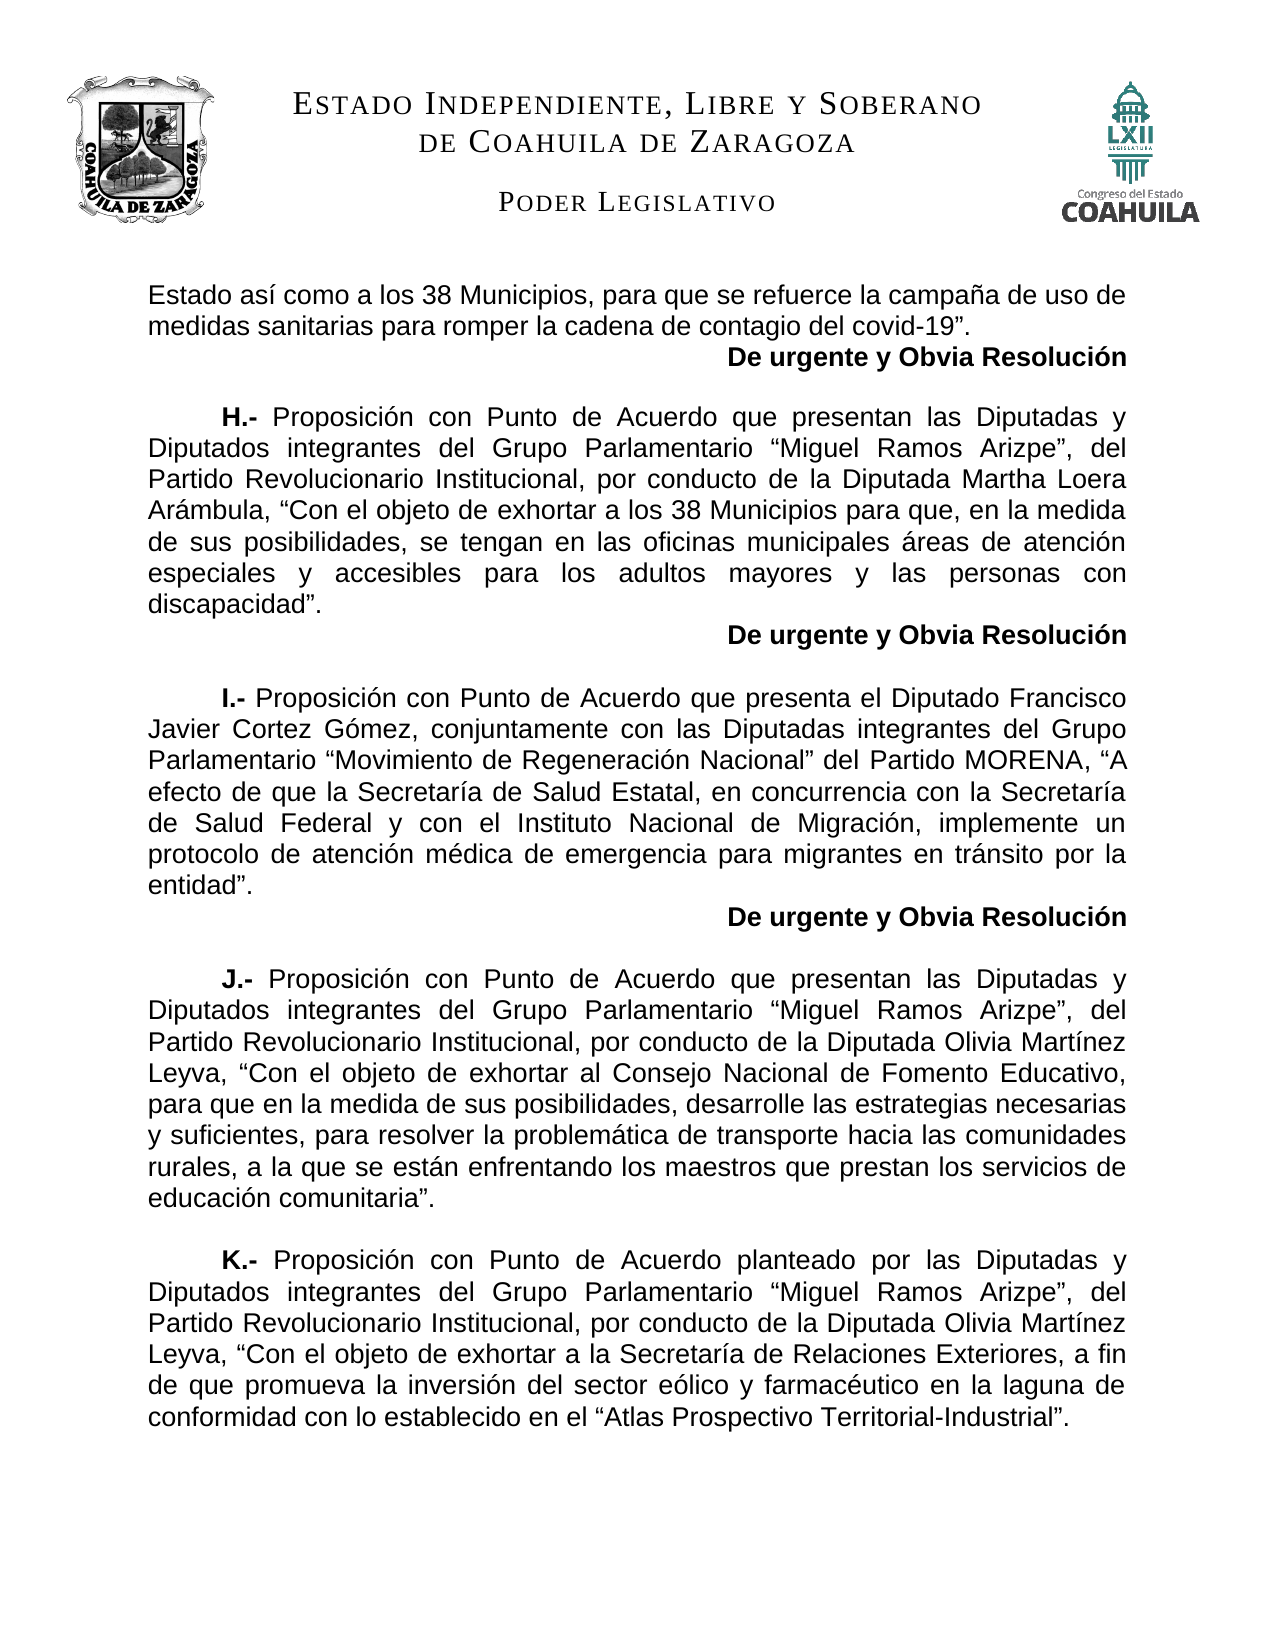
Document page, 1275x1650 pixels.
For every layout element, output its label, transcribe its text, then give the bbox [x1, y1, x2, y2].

picture [1052, 66, 1212, 234]
text De urgente y Obvia Resolución [148, 901, 1127, 932]
text H.- Proposición con Punto de Acuerdo que presentan las Diputadas y Diputados integrantes del Grupo Parlamentario “Miguel Ramos Arizpe”, del Partido Revolucionario Institucional, por conducto de la Diputada Martha Loera Arámbula, “Con el objeto de exhortar a los 38 Municipios para que, en la medida de sus posibilidades, se tengan en las oficinas municipales áreas de atención especiales y accesibles para los adultos mayores y las personas con discapacidad”. [148, 401, 1127, 619]
text J.- Proposición con Punto de Acuerdo que presentan las Diputadas y Diputados integrantes del Grupo Parlamentario “Miguel Ramos Arizpe”, del Partido Revolucionario Institucional, por conducto de la Diputada Olivia Martínez Leyva, “Con el objeto de exhortar al Consejo Nacional de Fomento Educativo, para que en la medida de sus posibilidades, desarrolle las estrategias necesarias y suficientes, para resolver la problemática de transporte hacia las comunidades rurales, a la que se están enfrentando los maestros que prestan los servicios de educación comunitaria”. [148, 963, 1127, 1213]
text I.- Proposición con Punto de Acuerdo que presenta el Diputado Francisco Javier Cortez Gómez, conjuntamente con las Diputadas integrantes del Grupo Parlamentario “Movimiento de Regeneración Nacional” del Partido MORENA, “A efecto de que la Secretaría de Salud Estatal, en concurrencia con la Secretaría de Salud Federal y con el Instituto Nacional de Migración, implemente un protocolo de atención médica de emergencia para migrantes en tránsito por la entidad”. [148, 682, 1127, 901]
picture [66, 76, 215, 223]
text De urgente y Obvia Resolución [148, 341, 1127, 373]
text K.- Proposición con Punto de Acuerdo planteado por las Diputadas y Diputados integrantes del Grupo Parlamentario “Miguel Ramos Arizpe”, del Partido Revolucionario Institucional, por conducto de la Diputada Olivia Martínez Leyva, “Con el objeto de exhortar a la Secretaría de Relaciones Exteriores, a fin de que promueva la inversión del sector eólico y farmacéutico en la laguna de conformidad con lo establecido en el “Atlas Prospectivo Territorial-Industrial”. [148, 1244, 1127, 1432]
text De urgente y Obvia Resolución [148, 619, 1127, 651]
